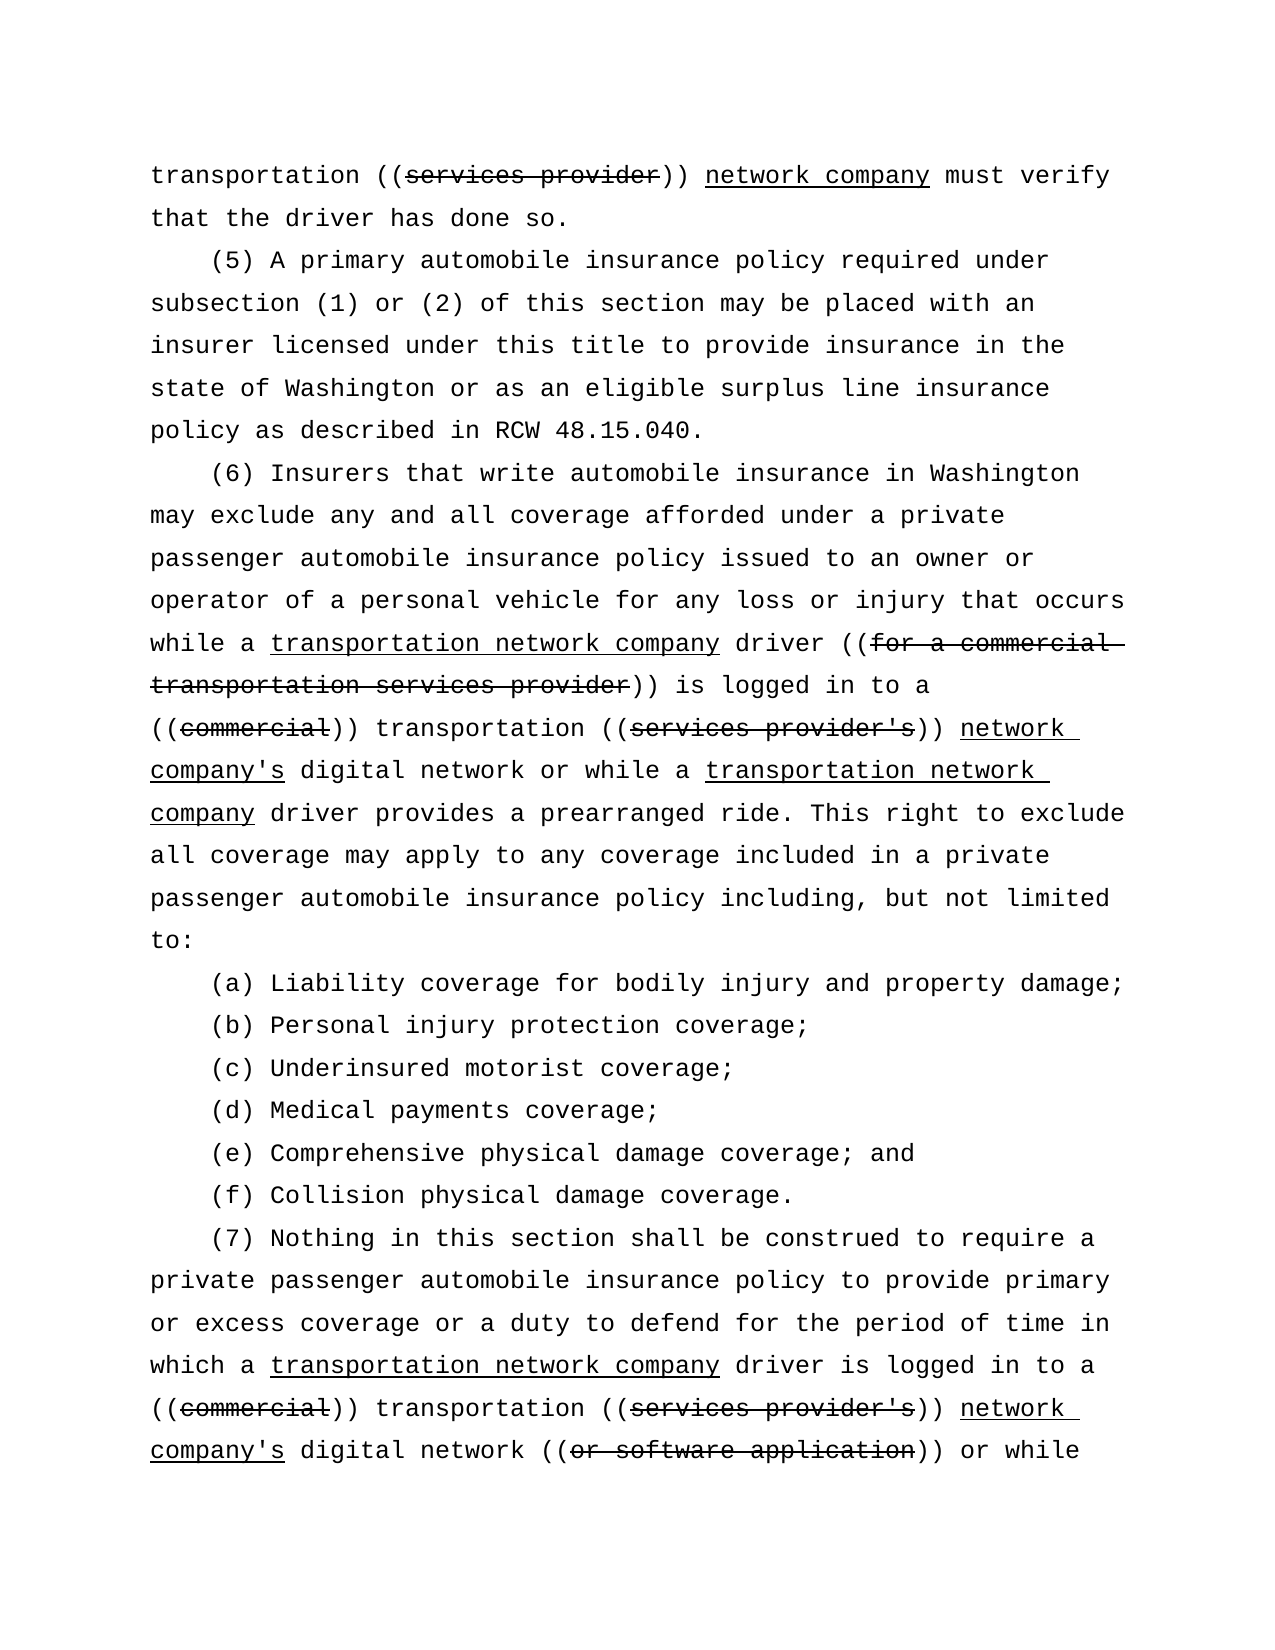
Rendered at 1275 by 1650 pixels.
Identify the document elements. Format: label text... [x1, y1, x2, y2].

text (6) Insurers that write automobile insurance in Washington may exclude any and all coverage afforded under a private passenger automobile insurance policy issued to an owner or operator of a personal vehicle for any loss or injury that occurs while a transportation network company driver ((for a commercial transportation services provider)) is logged in to a ((commercial)) transportation ((services provider's)) network company's digital network or while a transportation network company driver provides a prearranged ride. This right to exclude all coverage may apply to any coverage included in a private passenger automobile insurance policy including, but not limited to: [150, 447, 1125, 957]
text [150, 150, 1125, 235]
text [150, 1212, 1125, 1467]
text (5) A primary automobile insurance policy required under subsection (1) or (2) of this section may be placed with an insurer licensed under this title to provide insurance in the state of Washington or as an eligible surplus line insurance policy as described in RCW 48.15.040. [150, 235, 1125, 447]
text (d) Medical payments coverage; [150, 1085, 1125, 1127]
text (c) Underinsured motorist coverage; [150, 1042, 1125, 1085]
text (a) Liability coverage for bodily injury and property damage; [150, 957, 1125, 1000]
text (e) Comprehensive physical damage coverage; and [150, 1127, 1125, 1170]
text (b) Personal injury protection coverage; [150, 1000, 1125, 1042]
text (f) Collision physical damage coverage. [150, 1170, 1125, 1212]
